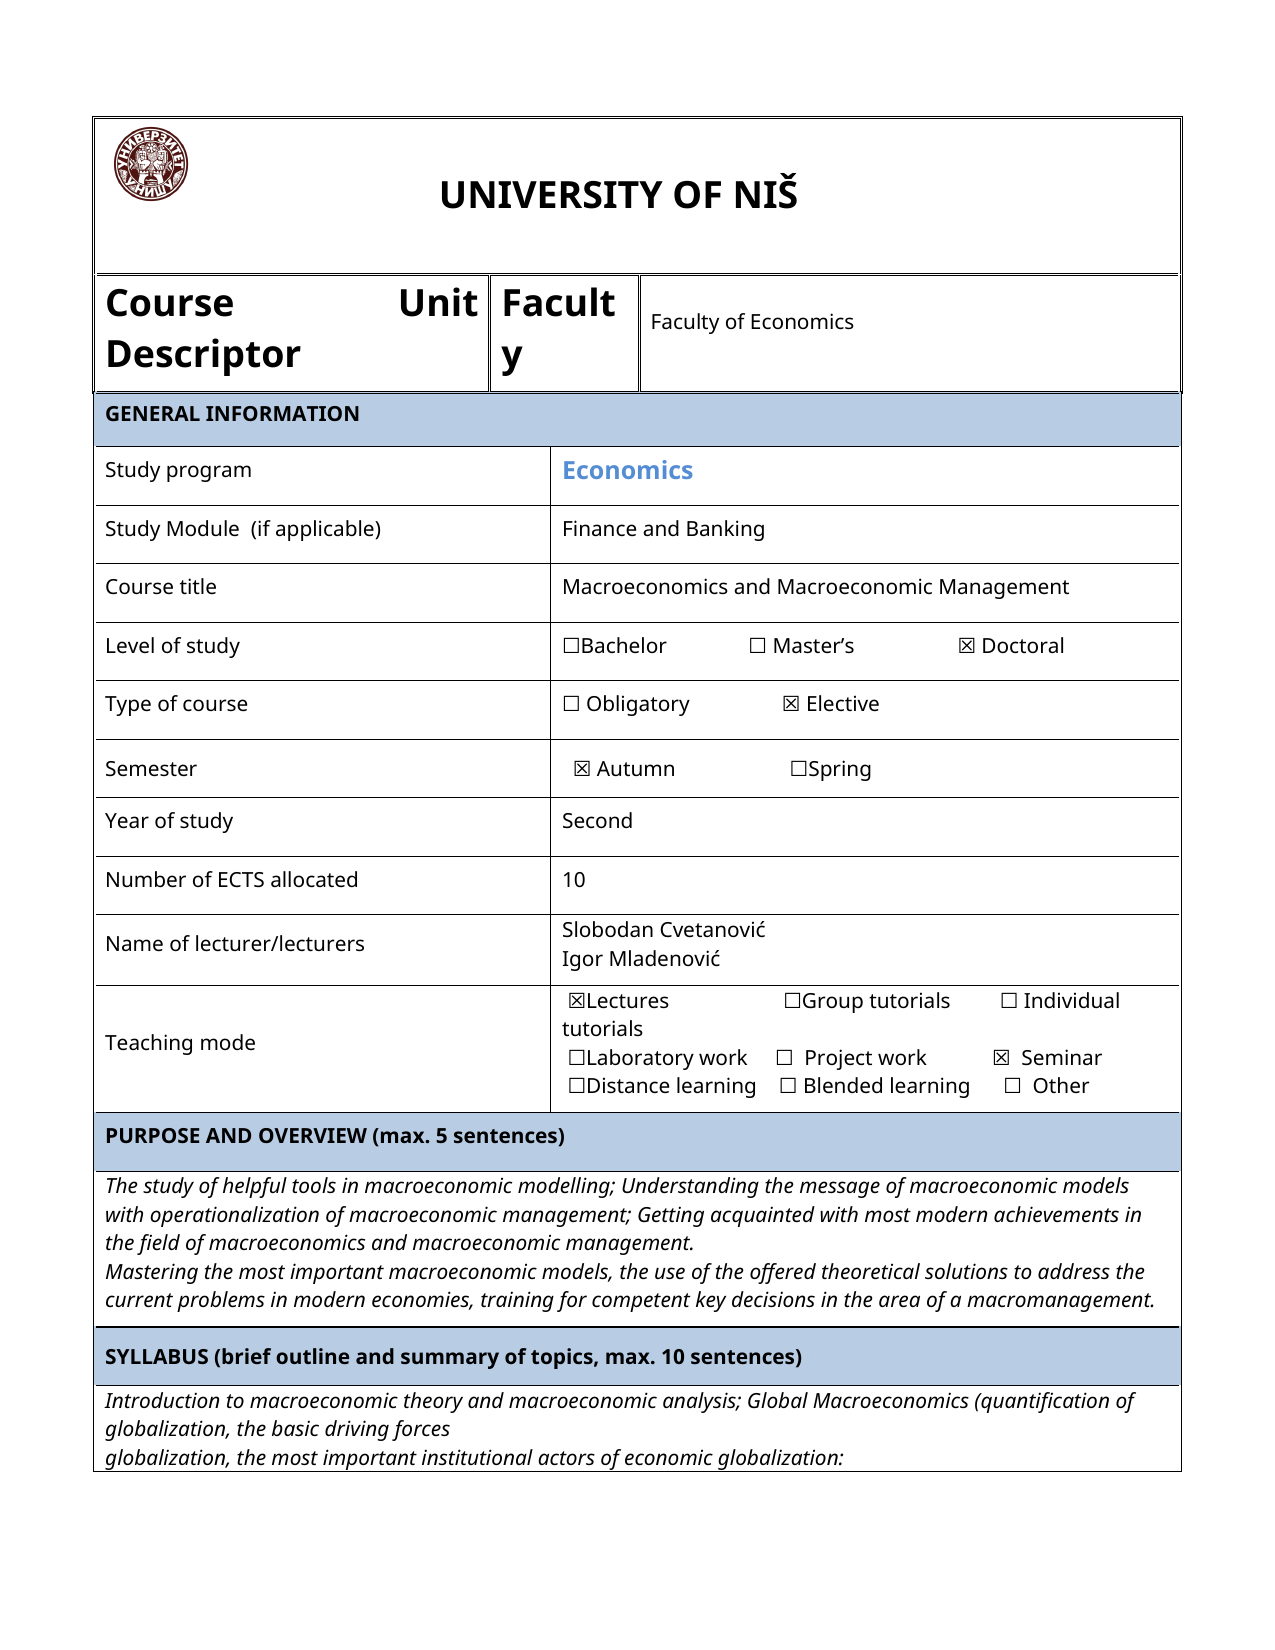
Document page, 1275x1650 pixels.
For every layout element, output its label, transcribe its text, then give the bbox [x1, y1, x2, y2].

table_cell Number of ECTS allocated [94, 856, 550, 914]
table_cell Second [551, 797, 1181, 856]
table_cell Faculty of Economics [639, 273, 1181, 391]
table_cell Economics [551, 446, 1181, 504]
table_cell The study of helpful tools in macroeconomic modelling; Understanding the message of macroeconomic models with operationalization of macroeconomic management; Getting acquainted with most modern achievements in the field of macroeconomics and macroeconomic management. Mastering the most important macroeconomic models, the use of the offered theoretical solutions to address the current problems in modern economies, training for competent key decisions in the area of a macromanagement. [94, 1171, 1181, 1326]
table_cell Faculty [491, 276, 638, 391]
table_cell Year of study [94, 797, 550, 856]
table_cell Course Unit Descriptor [94, 273, 490, 391]
table_cell Semester [94, 739, 550, 797]
table_cell Study program [94, 446, 550, 504]
table_cell Bachelor Master’s Doctoral [551, 622, 1181, 680]
table_header UNIVERSITY OF NIŠ [95, 119, 1180, 273]
table_cell Level of study [94, 622, 550, 680]
table_cell Type of course [94, 680, 550, 739]
table_cell Course title [94, 563, 550, 622]
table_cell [94, 1385, 1181, 1471]
table_cell Obligatory Elective [551, 680, 1181, 739]
table_cell 10 [551, 856, 1181, 914]
table_cell Lectures Group tutorials Individual tutorials Laboratory work Project work Seminar Distance learning Blended learning Other [551, 985, 1181, 1112]
table_cell SYLLABUS (brief outline and summary of topics, max. 10 sentences) [94, 1326, 1181, 1385]
table_cell Finance and Banking [551, 505, 1181, 563]
table_cell GENERAL INFORMATION [94, 391, 1181, 446]
table_cell Teaching mode [94, 985, 550, 1112]
table_cell Macroeconomics and Macroeconomic Management [551, 563, 1181, 622]
table_cell PURPOSE AND OVERVIEW (max. 5 sentences) [94, 1112, 1181, 1171]
table_cell Name of lecturer/lecturers [94, 914, 550, 985]
table_cell Slobodan Cvetanović Igor Mladenović [551, 914, 1181, 985]
table_cell Autumn Spring [551, 739, 1181, 797]
table_cell Study Module (if applicable) [94, 505, 550, 563]
